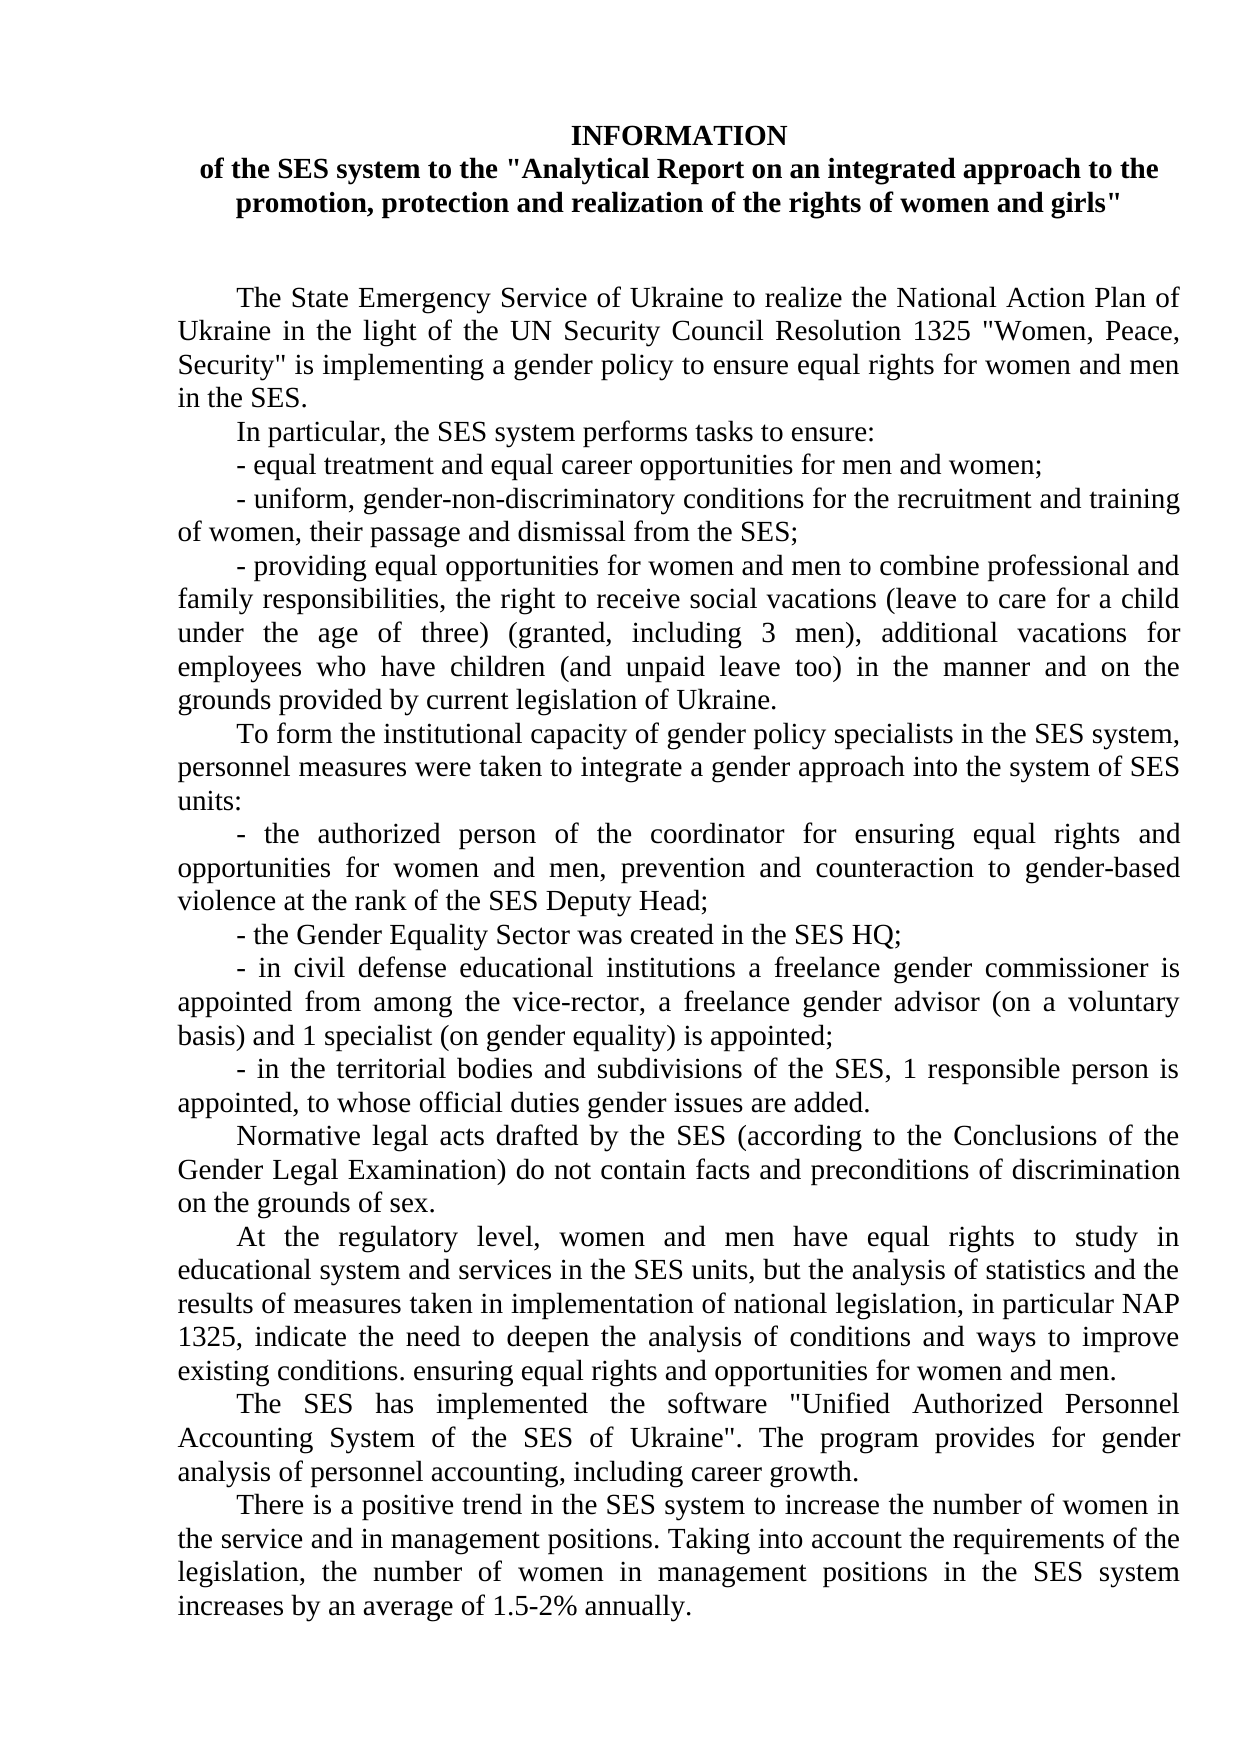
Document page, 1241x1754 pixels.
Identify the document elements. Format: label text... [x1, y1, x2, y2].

text Normative legal acts drafted by the SES (according to the Conclusions of the Gender Legal Examination) do not contain facts and preconditions of discrimination on the grounds of sex. [177, 1118, 1181, 1219]
text - equal treatment and equal career opportunities for men and women; [177, 447, 1181, 481]
text The SES has implemented the software "Unified Authorized Personnel Accounting System of the SES of Ukraine". The program provides for gender analysis of personnel accounting, including career growth. [177, 1387, 1181, 1487]
text - uniform, gender-non-discriminatory conditions for the recruitment and training of women, their passage and dismissal from the SES; [177, 481, 1181, 548]
text At the regulatory level, women and men have equal rights to study in educational system and services in the SES units, but the analysis of statistics and the results of measures taken in implementation of national legislation, in particular NAP 1325, indicate the need to deepen the analysis of conditions and ways to improve existing conditions. ensuring equal rights and opportunities for women and men. [177, 1219, 1181, 1387]
text - the authorized person of the coordinator for ensuring equal rights and opportunities for women and men, prevention and counteraction to gender-based violence at the rank of the SES Deputy Head; [177, 816, 1181, 917]
text of the SES system to the "Analytical Report on an integrated approach to the promotion, protection and realization of the rights of women and girls" [177, 152, 1181, 219]
text - providing equal opportunities for women and men to combine professional and family responsibilities, the right to receive social vacations (leave to care for a child under the age of three) (granted, including 3 men), additional vacations for employees who have children (and unpaid leave too) in the manner and on the grounds provided by current legislation of Ukraine. [177, 548, 1181, 716]
text - the Gender Equality Sector was created in the SES HQ; [177, 917, 1181, 951]
text There is a positive trend in the SES system to increase the number of women in the service and in management positions. Taking into account the requirements of the legislation, the number of women in management positions in the SES system increases by an average of 1.5-2% annually. [177, 1487, 1181, 1621]
text The State Emergency Service of Ukraine to realize the National Action Plan of Ukraine in the light of the UN Security Council Resolution 1325 "Women, Peace, Security" is implementing a gender policy to ensure equal rights for women and men in the SES. [177, 280, 1181, 414]
text In particular, the SES system performs tasks to ensure: [177, 414, 1181, 447]
text - in the territorial bodies and subdivisions of the SES, 1 responsible person is appointed, to whose official duties gender issues are added. [177, 1051, 1181, 1118]
text INFORMATION [177, 118, 1181, 152]
text - in civil defense educational institutions a freelance gender commissioner is appointed from among the vice-rector, a freelance gender advisor (on a voluntary basis) and 1 specialist (on gender equality) is appointed; [177, 951, 1181, 1051]
text To form the institutional capacity of gender policy specialists in the SES system, personnel measures were taken to integrate a gender approach into the system of SES units: [177, 716, 1181, 816]
